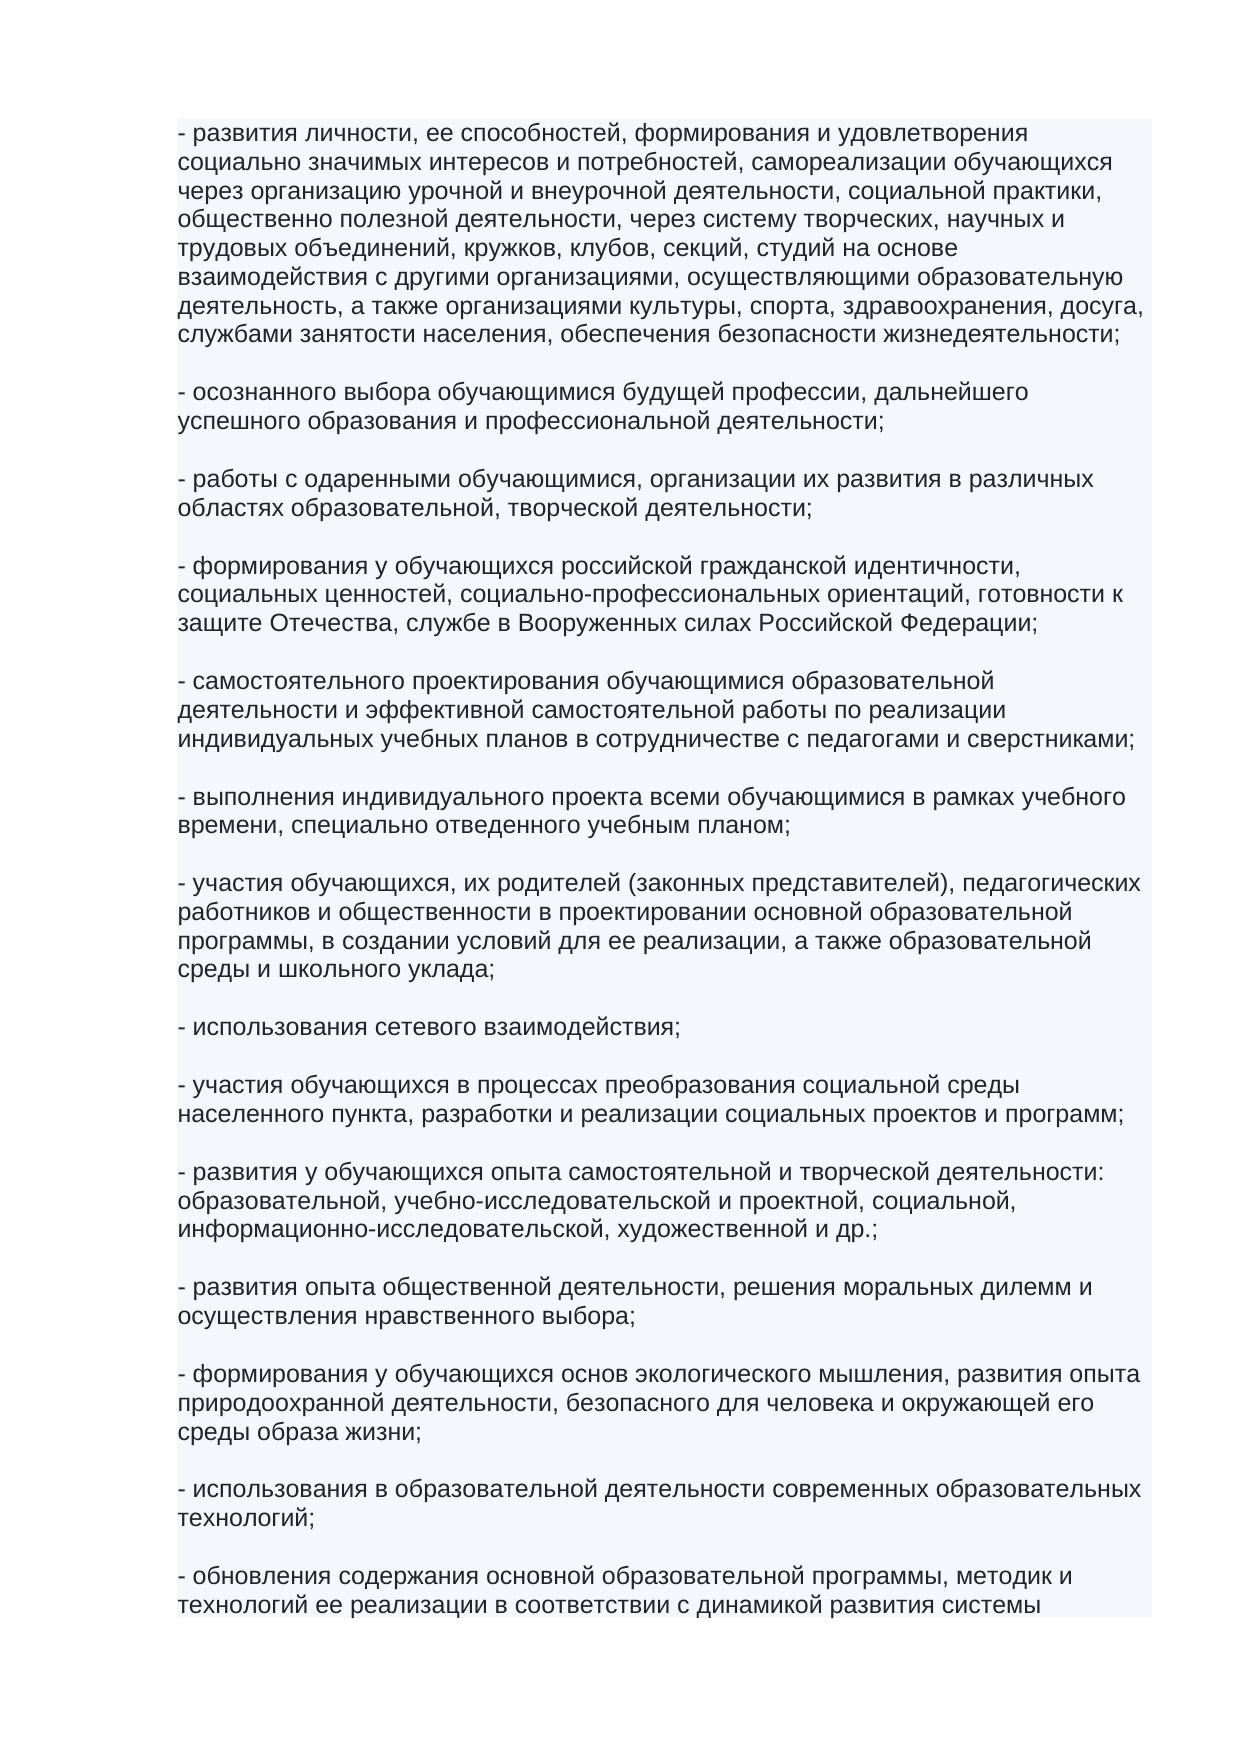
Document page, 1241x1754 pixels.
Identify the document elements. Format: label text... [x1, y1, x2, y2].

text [177, 1561, 1152, 1618]
text - работы с одаренными обучающимися, организации их развития в различных областях образовательной, творческой деятельности; [177, 464, 1152, 521]
text - использования в образовательной деятельности современных образовательных технологий; [177, 1474, 1152, 1532]
text - участия обучающихся в процессах преобразования социальной среды населенного пункта, разработки и реализации социальных проектов и программ; [177, 1070, 1152, 1128]
text - участия обучающихся, их родителей (законных представителей), педагогических работников и общественности в проектировании основной образовательной программы, в создании условий для ее реализации, а также образовательной среды и школьного уклада; [177, 868, 1152, 983]
text - выполнения индивидуального проекта всеми обучающимися в рамках учебного времени, специально отведенного учебным планом; [177, 781, 1152, 839]
text - использования сетевого взаимодействия; [177, 1012, 1152, 1041]
text - осознанного выбора обучающимися будущей профессии, дальнейшего успешного образования и профессиональной деятельности; [177, 377, 1152, 435]
text - формирования у обучающихся российской гражданской идентичности, социальных ценностей, социально-профессиональных ориентаций, готовности к защите Отечества, службе в Вооруженных силах Российской Федерации; [177, 551, 1152, 637]
text - самостоятельного проектирования обучающимися образовательной деятельности и эффективной самостоятельной работы по реализации индивидуальных учебных планов в сотрудничестве с педагогами и сверстниками; [177, 666, 1152, 752]
text - формирования у обучающихся основ экологического мышления, развития опыта природоохранной деятельности, безопасного для человека и окружающей его среды образа жизни; [177, 1359, 1152, 1445]
text - развития опыта общественной деятельности, решения моральных дилемм и осуществления нравственного выбора; [177, 1272, 1152, 1330]
text - развития у обучающихся опыта самостоятельной и творческой деятельности: образовательной, учебно-исследовательской и проектной, социальной, информационно-исследовательской, художественной и др.; [177, 1157, 1152, 1243]
text - развития личности, ее способностей, формирования и удовлетворения социально значимых интересов и потребностей, самореализации обучающихся через организацию урочной и внеурочной деятельности, социальной практики, общественно полезной деятельности, через систему творческих, научных и трудовых объединений, кружков, клубов, секций, студий на основе взаимодействия с другими организациями, осуществляющими образовательную деятельность, а также организациями культуры, спорта, здравоохранения, досуга, службами занятости населения, обеспечения безопасности жизнедеятельности; [177, 118, 1152, 348]
